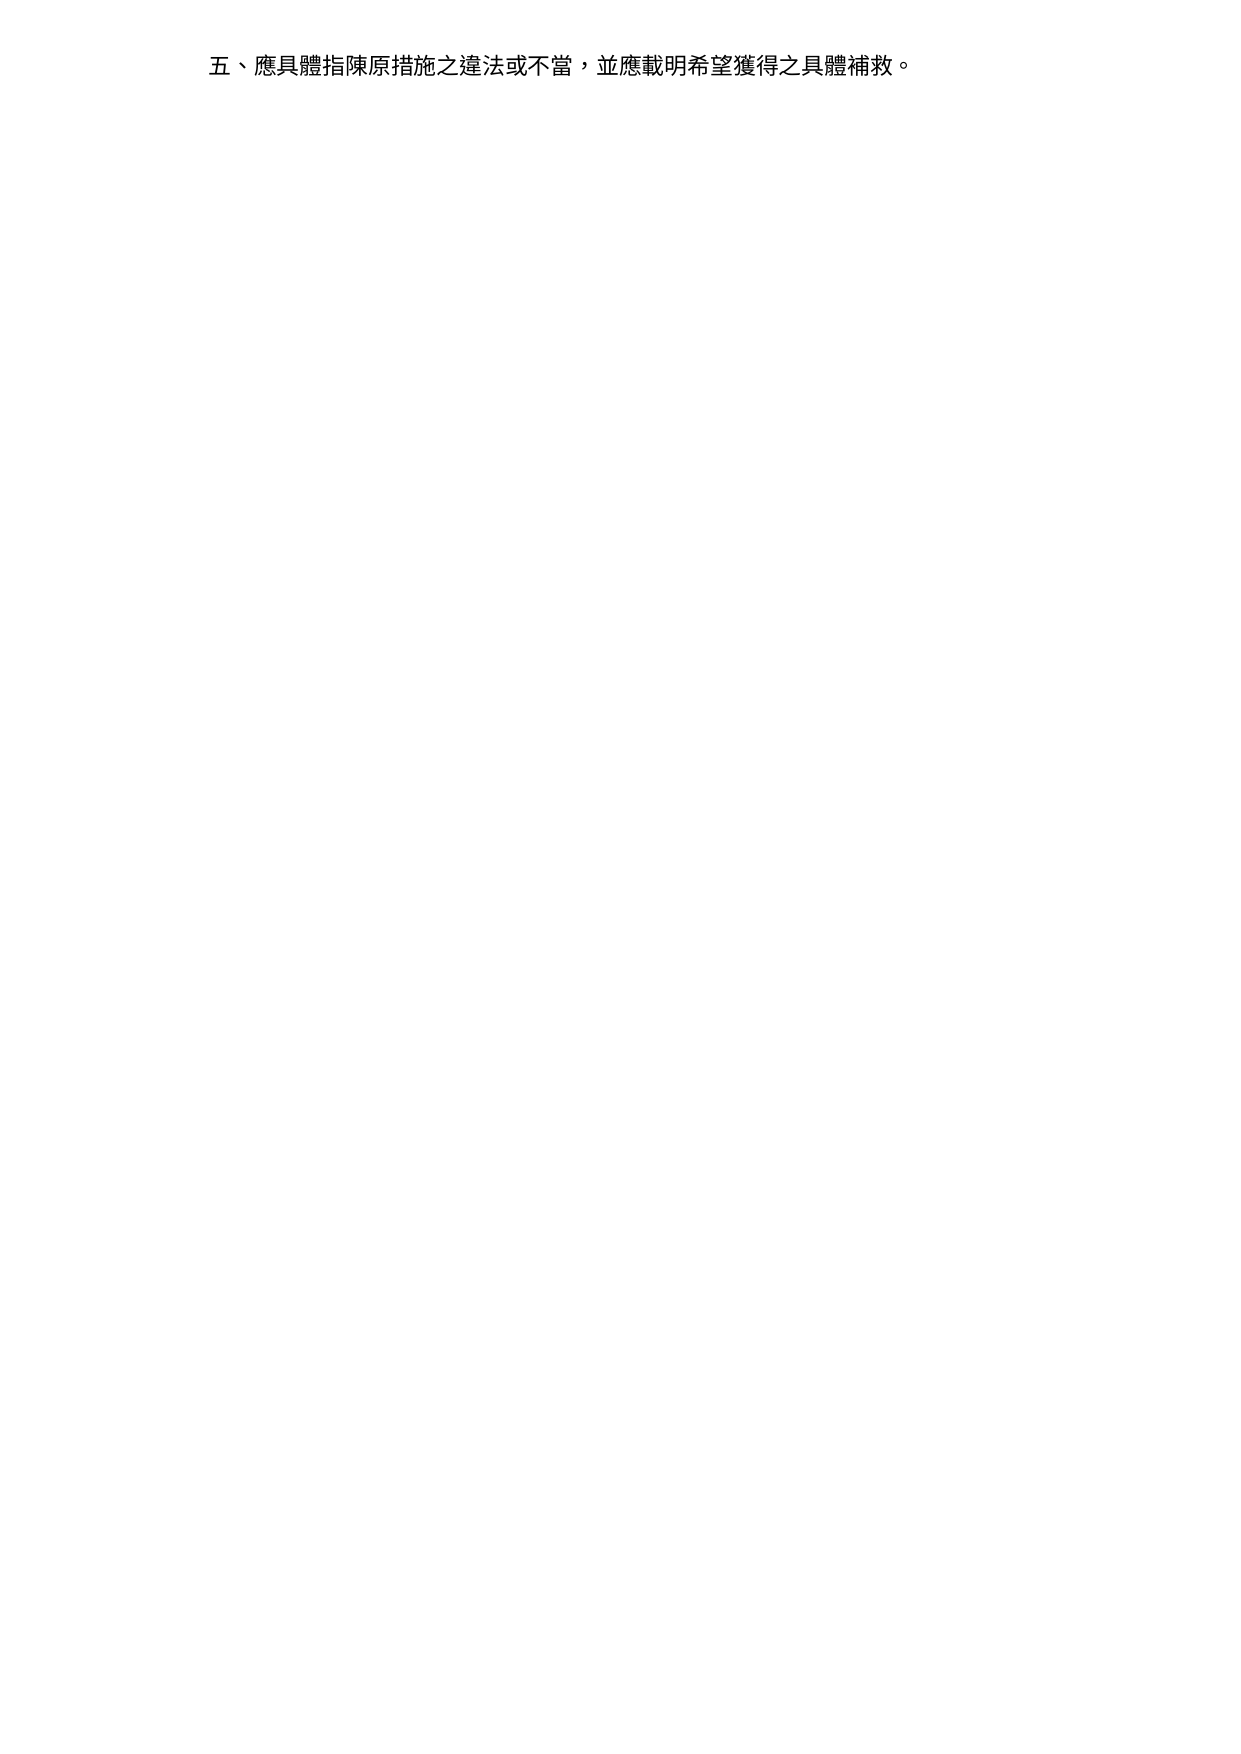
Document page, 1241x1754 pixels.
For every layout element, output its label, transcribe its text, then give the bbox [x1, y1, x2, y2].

text 五、應具體指陳原措施之違法或不當，並應載明希望獲得之具體補救。 [208, 48, 1092, 81]
